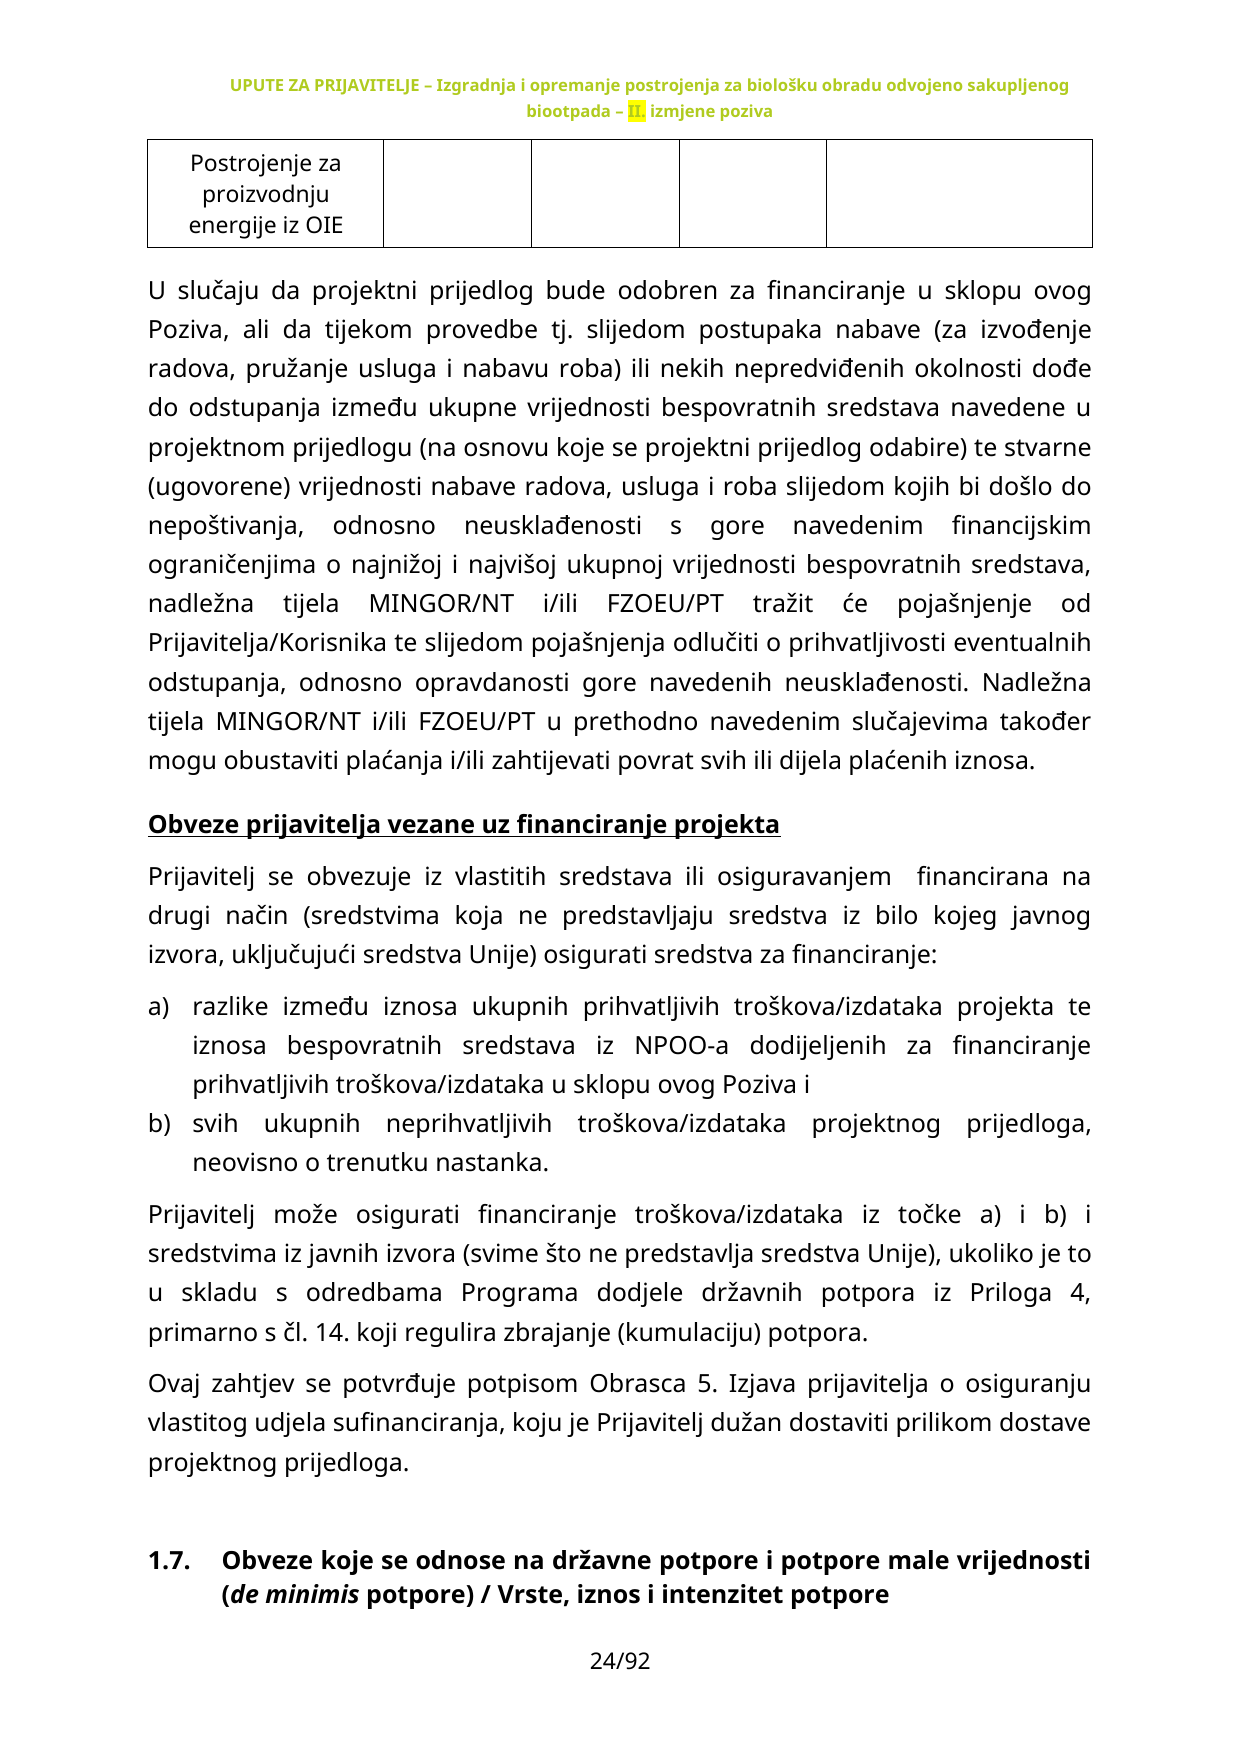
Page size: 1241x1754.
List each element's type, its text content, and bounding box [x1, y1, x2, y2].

text Obveze prijavitelja vezane uz financiranje projekta [148, 807, 1093, 841]
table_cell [384, 140, 531, 247]
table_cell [532, 140, 679, 247]
text Prijavitelj se obvezuje iz vlastitih sredstava ili osiguravanjem financirana na drugi način (sredstvima koja ne predstavljaju sredstva iz bilo kojeg javnog izvora, uključujući sredstva Unije) osigurati sredstva za financiranje: [148, 858, 1093, 971]
text U slučaju da projektni prijedlog bude odobren za financiranje u sklopu ovog Poziva, ali da tijekom provedbe tj. slijedom postupaka nabave (za izvođenje radova, pružanje usluga i nabavu roba) ili nekih nepredviđenih okolnosti dođe do odstupanja između ukupne vrijednosti bespovratnih sredstava navedene u projektnom prijedlogu (na osnovu koje se projektni prijedlog odabire) te stvarne (ugovorene) vrijednosti nabave radova, usluga i roba slijedom kojih bi došlo do nepoštivanja, odnosno neusklađenosti s gore navedenim financijskim ograničenjima o najnižoj i najvišoj ukupnoj vrijednosti bespovratnih sredstava, nadležna tijela MINGOR/NT i/ili FZOEU/PT tražit će pojašnjenje od Prijavitelja/Korisnika te slijedom pojašnjenja odlučiti o prihvatljivosti eventualnih odstupanja, odnosno opravdanosti gore navedenih neusklađenosti. Nadležna tijela MINGOR/NT i/ili FZOEU/PT u prethodno navedenim slučajevima također mogu obustaviti plaćanja i/ili zahtijevati povrat svih ili dijela plaćenih iznosa. [148, 273, 1093, 777]
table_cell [680, 140, 826, 247]
text Ovaj zahtjev se potvrđuje potpisom Obrasca 5. Izjava prijavitelja o osiguranju vlastitog udjela sufinanciranja, koju je Prijavitelj dužan dostaviti prilikom dostave projektnog prijedloga. [148, 1366, 1093, 1478]
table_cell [148, 140, 383, 247]
text Prijavitelj može osigurati financiranje troškova/izdataka iz točke a) i b) i sredstvima iz javnih izvora (svime što ne predstavlja sredstva Unije), ukoliko je to u skladu s odredbama Programa dodjele državnih potpora iz Priloga 4, primarno s čl. 14. koji regulira zbrajanje (kumulaciju) potpora. [148, 1197, 1093, 1348]
subtitle Obveze koje se odnose na državne potpore i potpore male vrijednosti (de minimis potpore) / Vrste, iznos i intenzitet potpore [148, 1542, 1093, 1611]
list svih ukupnih neprihvatljivih troškova/izdataka projektnog prijedloga, neovisno o trenutku nastanka. [148, 1106, 1093, 1179]
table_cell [827, 140, 1092, 247]
list razlike između iznosa ukupnih prihvatljivih troškova/izdataka projekta te iznosa bespovratnih sredstava iz NPOO-a dodijeljenih za financiranje prihvatljivih troškova/izdataka u sklopu ovog Poziva i [148, 988, 1093, 1101]
